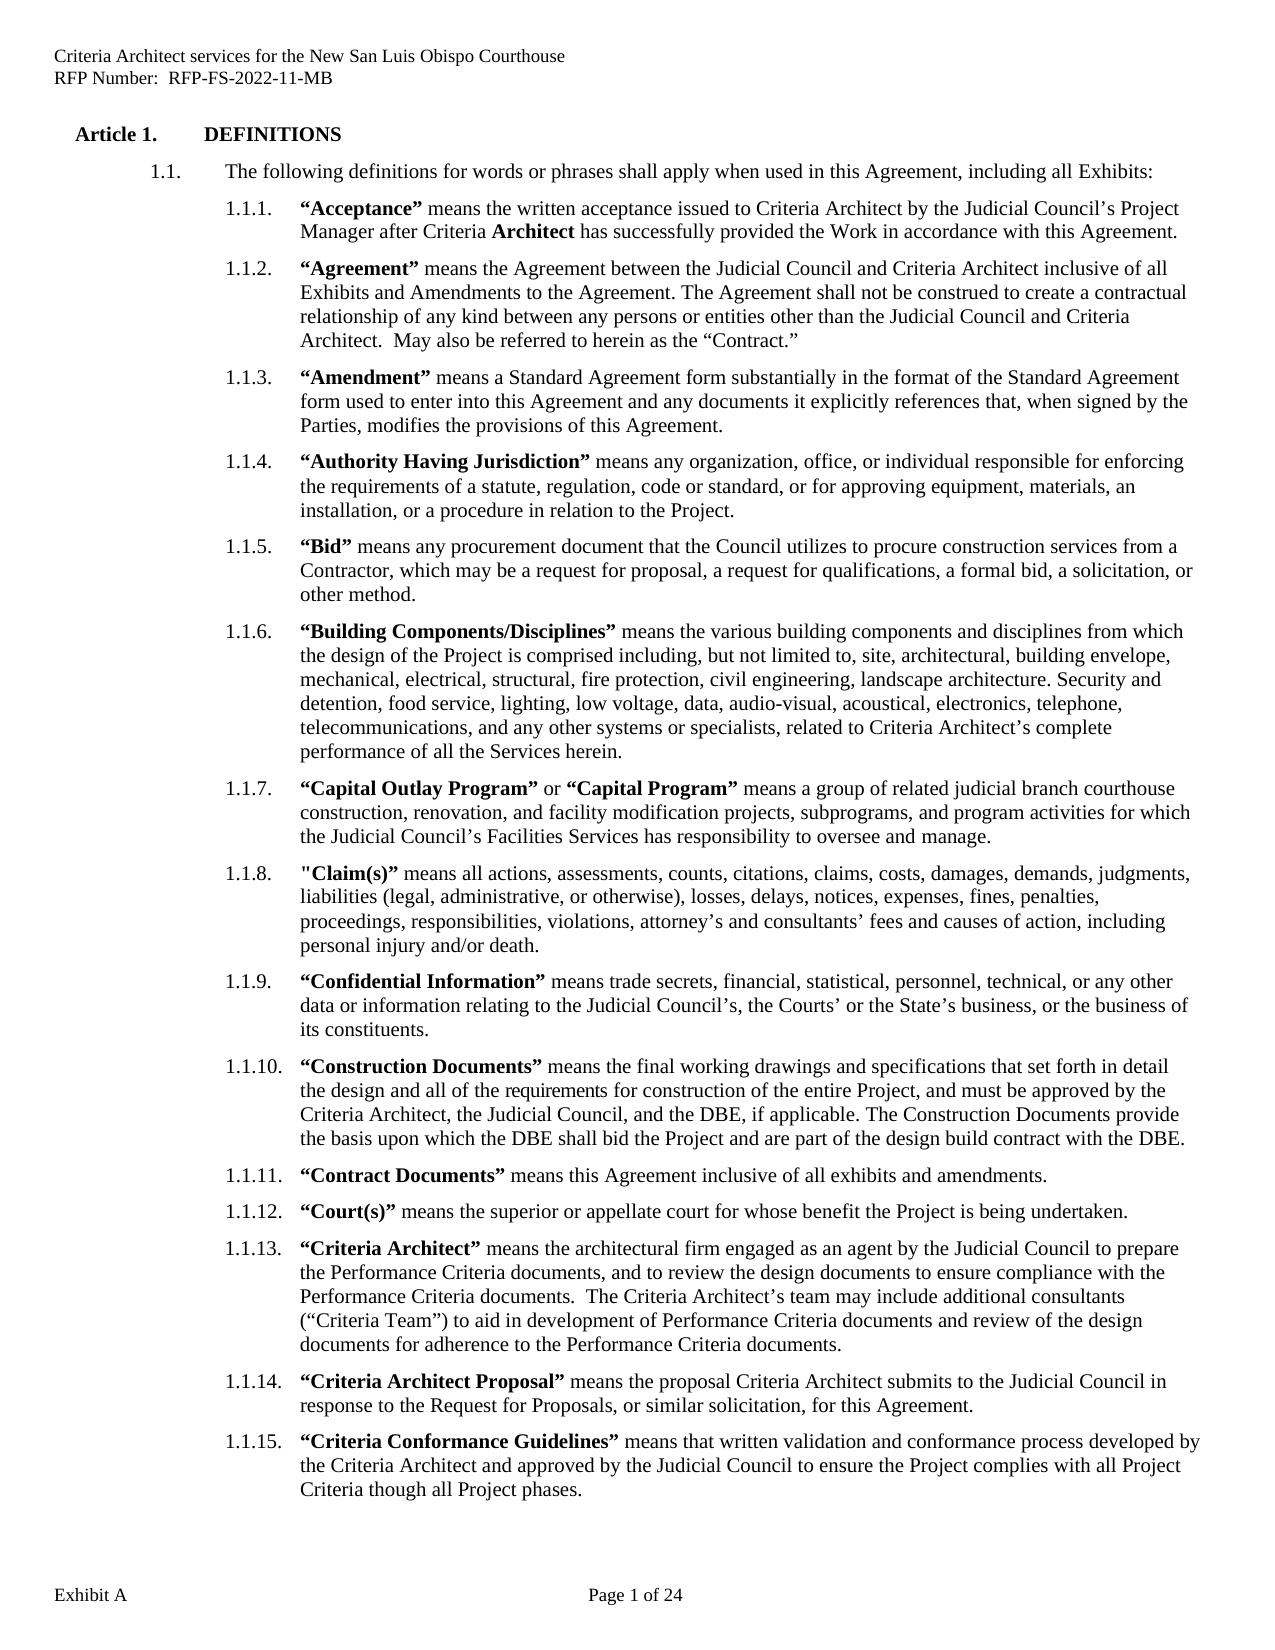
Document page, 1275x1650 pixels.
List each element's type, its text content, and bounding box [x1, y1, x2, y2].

list “Contract Documents” means this Agreement inclusive of all exhibits and amendments. [225, 1163, 1196, 1187]
subtitle Article 1. DEFINITIONS [75, 122, 1212, 146]
list “Agreement” means the Agreement between the Judicial Council and Criteria Architect inclusive of all Exhibits and Amendments to the Agreement. The Agreement shall not be construed to create a contractual relationship of any kind between any persons or entities other than the Judicial Council and Criteria Architect. May also be referred to herein as the “Contract.” [225, 256, 1196, 352]
list “Acceptance” means the written acceptance issued to Criteria Architect by the Judicial Council’s Project Manager after Criteria Architect has successfully provided the Work in accordance with this Agreement. [225, 195, 1196, 243]
list “Building Components/Disciplines” means the various building components and disciplines from which the design of the Project is comprised including, but not limited to, site, architectural, building envelope, mechanical, electrical, structural, fire protection, civil engineering, landscape architecture. Security and detention, food service, lighting, low voltage, data, audio-visual, acoustical, electronics, telephone, telecommunications, and any other systems or specialists, related to Criteria Architect’s complete performance of all the Services herein. [225, 619, 1196, 763]
list “Criteria Architect” means the architectural firm engaged as an agent by the Judicial Council to prepare the Performance Criteria documents, and to review the design documents to ensure compliance with the Performance Criteria documents. The Criteria Architect’s team may include additional consultants (“Criteria Team”) to aid in development of Performance Criteria documents and review of the design documents for adherence to the Performance Criteria documents. [224, 1236, 1190, 1356]
list “Criteria Conformance Guidelines” means that written validation and conformance process developed by the Criteria Architect and approved by the Judicial Council to ensure the Project complies with all Project Criteria though all Project phases. [225, 1429, 1212, 1501]
list The following definitions for words or phrases shall apply when used in this Agreement, including all Exhibits: [150, 159, 1212, 183]
list “Confidential Information” means trade secrets, financial, statistical, personnel, technical, or any other data or information relating to the Judicial Council’s, the Courts’ or the State’s business, or the business of its constituents. [225, 969, 1196, 1041]
list “Court(s)” means the superior or appellate court for whose benefit the Project is being undertaken. [225, 1199, 1196, 1223]
list “Amendment” means a Standard Agreement form substantially in the format of the Standard Agreement form used to enter into this Agreement and any documents it explicitly references that, when signed by the Parties, modifies the provisions of this Agreement. [225, 365, 1196, 437]
list “Criteria Architect Proposal” means the proposal Criteria Architect submits to the Judicial Council in response to the Request for Proposals, or similar solicitation, for this Agreement. [225, 1369, 1212, 1417]
list “Construction Documents” means the final working drawings and specifications that set forth in detail the design and all of the requirements for construction of the entire Project, and must be approved by the Criteria Architect, the Judicial Council, and the DBE, if applicable. The Construction Documents provide the basis upon which the DBE shall bid the Project and are part of the design build contract with the DBE. [225, 1054, 1196, 1150]
list “Bid” means any procurement document that the Council utilizes to procure construction services from a Contractor, which may be a request for proposal, a request for qualifications, a formal bid, a solicitation, or other method. [225, 534, 1196, 606]
list “Authority Having Jurisdiction” means any organization, office, or individual responsible for enforcing the requirements of a statute, regulation, code or standard, or for approving equipment, materials, an installation, or a procedure in relation to the Project. [225, 449, 1196, 522]
list “Capital Outlay Program” or “Capital Program” means a group of related judicial branch courthouse construction, renovation, and facility modification projects, subprograms, and program activities for which the Judicial Council’s Facilities Services has responsibility to oversee and manage. [225, 776, 1196, 848]
list "Claim(s)” means all actions, assessments, counts, citations, claims, costs, damages, demands, judgments, liabilities (legal, administrative, or otherwise), losses, delays, notices, expenses, fines, penalties, proceedings, responsibilities, violations, attorney’s and consultants’ fees and causes of action, including personal injury and/or death. [225, 860, 1196, 957]
